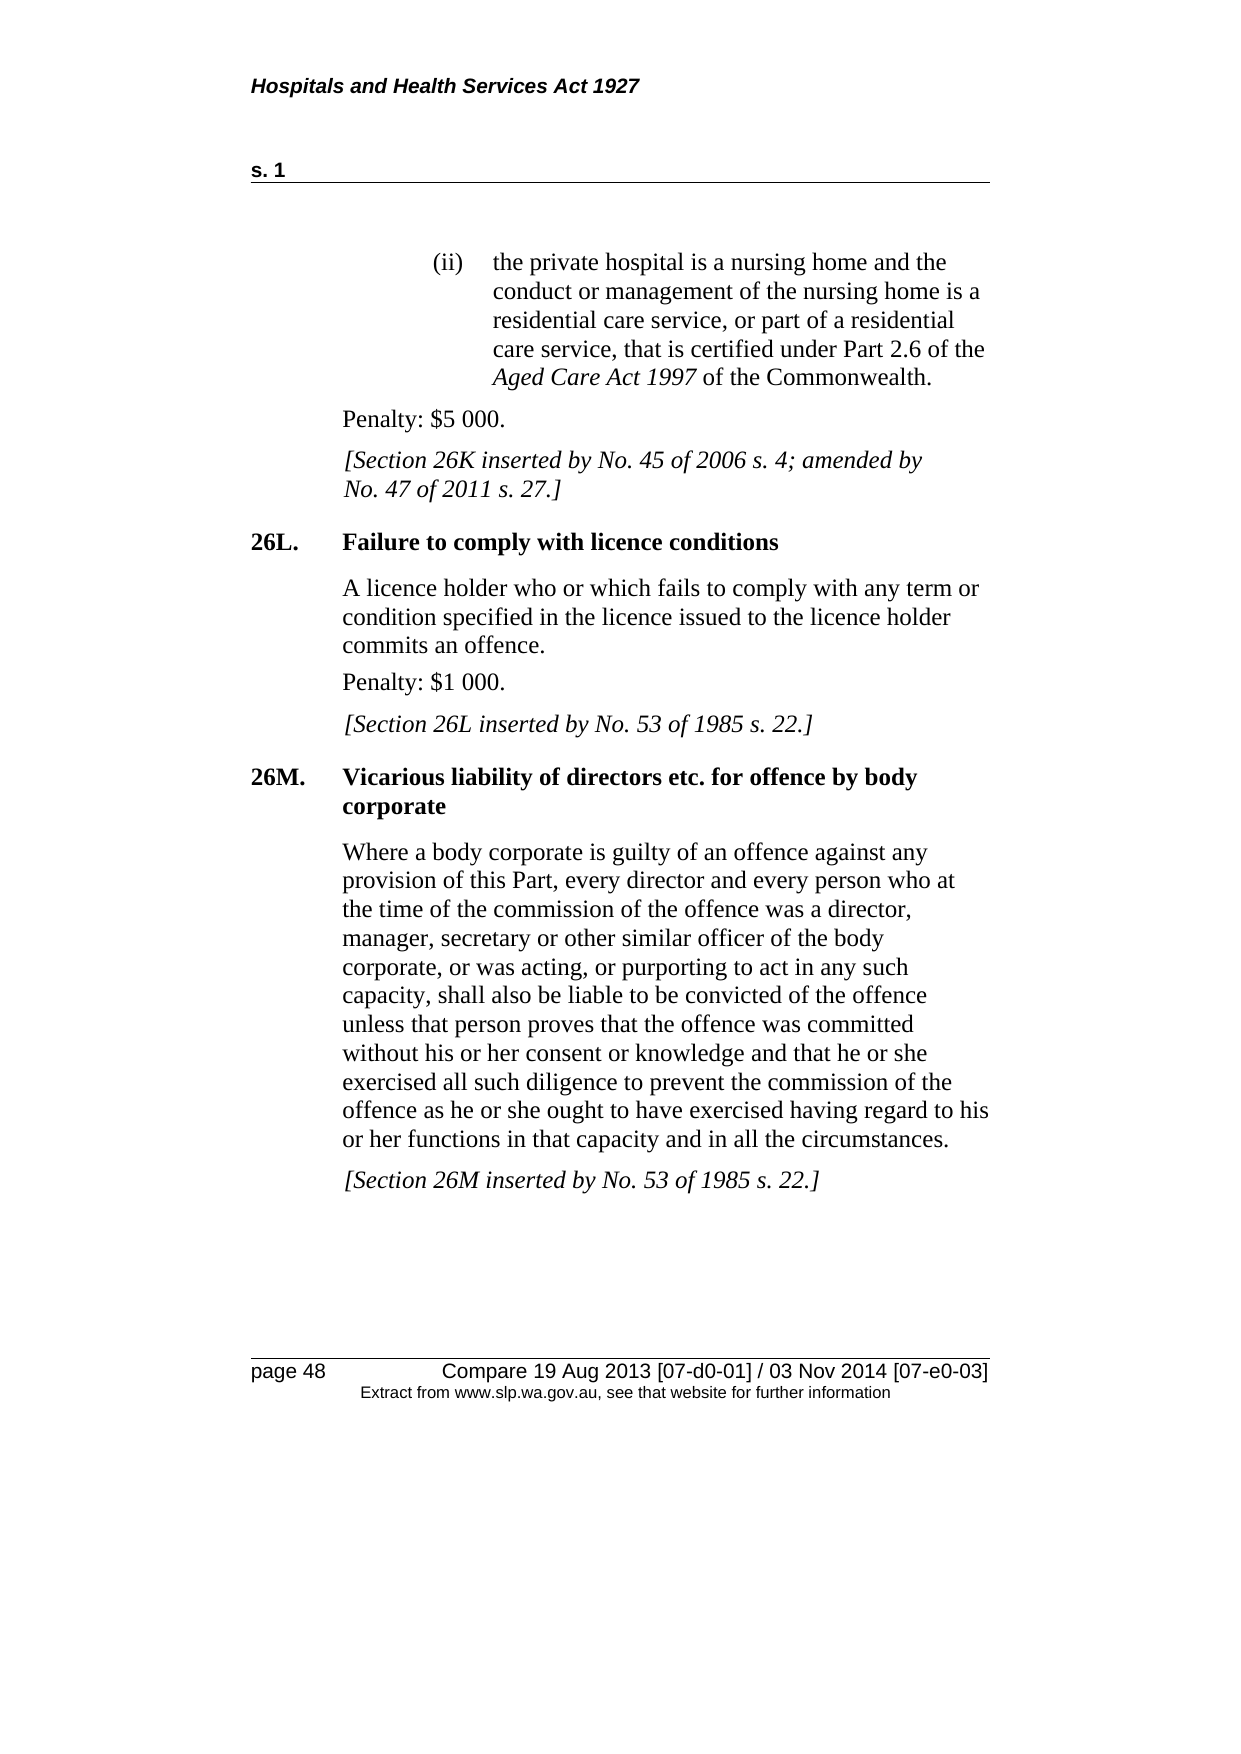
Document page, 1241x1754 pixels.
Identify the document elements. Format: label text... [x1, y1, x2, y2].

text A licence holder who or which fails to comply with any term or condition specified in the licence issued to the licence holder commits an offence. [251, 573, 990, 659]
subtitle 26L. Failure to comply with licence conditions [251, 527, 990, 556]
text (ii) the private hospital is a nursing home and the conduct or management of the nursing home is a residential care service, or part of a residential care service, that is certified under Part 2.6 of the Aged Care Act 1997 of the Commonwealth. [251, 247, 990, 391]
text [Section 26L inserted by No. 53 of 1985 s. 22.] [251, 709, 990, 737]
text [Section 26M inserted by No. 53 of 1985 s. 22.] [251, 1165, 990, 1194]
text Penalty: $1 000. [251, 667, 990, 696]
text Penalty: $5 000. [251, 404, 990, 432]
subtitle 26M. Vicarious liability of directors etc. for offence by body corporate [251, 762, 990, 820]
text Where a body corporate is guilty of an offence against any provision of this Part, every director and every person who at the time of the commission of the offence was a director, manager, secretary or other similar officer of the body corporate, or was acting, or purporting to act in any such capacity, shall also be liable to be convicted of the offence unless that person proves that the offence was committed without his or her consent or knowledge and that he or she exercised all such diligence to prevent the commission of the offence as he or she ought to have exercised having regard to his or her functions in that capacity and in all the circumstances. [251, 837, 990, 1153]
text [Section 26K inserted by No. 45 of 2006 s. 4; amended by No. 47 of 2011 s. 27.] [251, 445, 990, 502]
